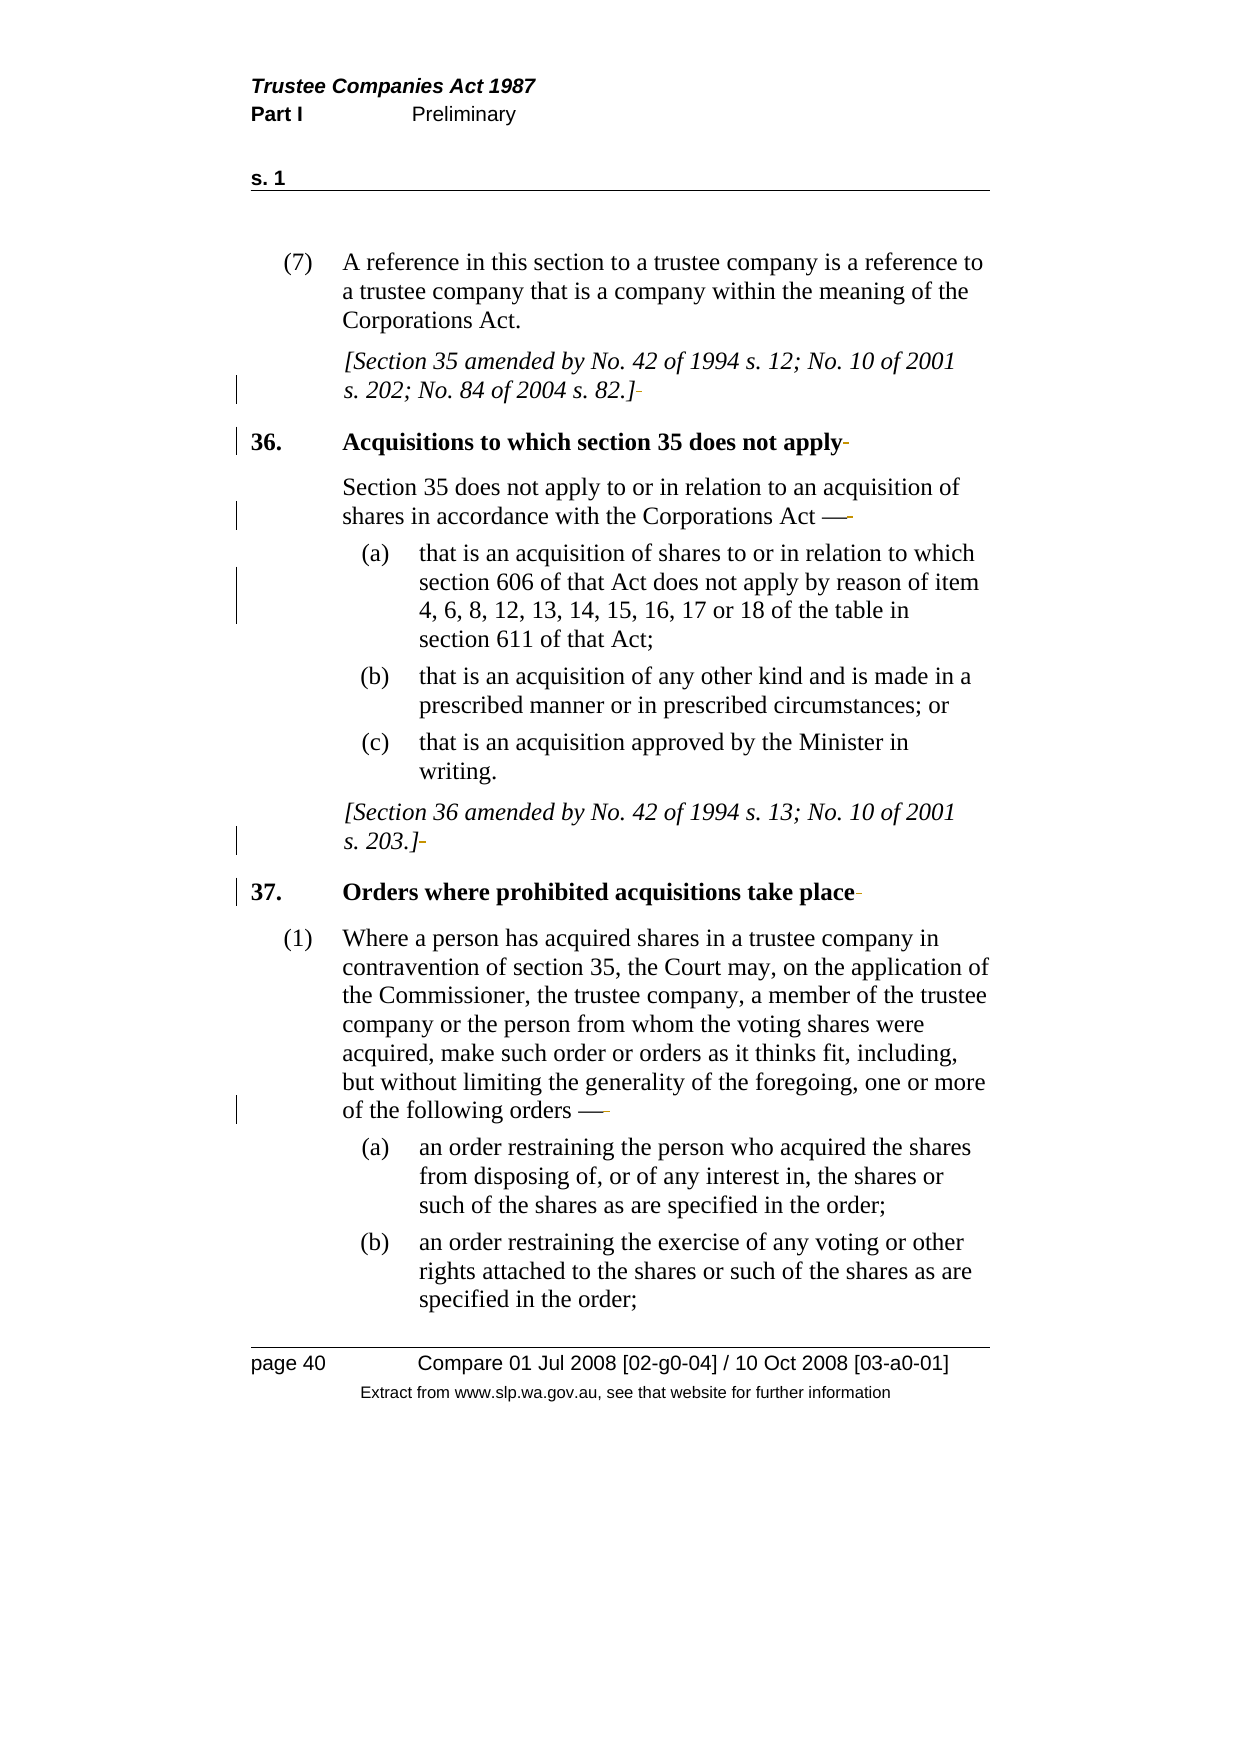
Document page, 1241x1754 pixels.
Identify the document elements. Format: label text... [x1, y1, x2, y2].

text (7) A reference in this section to a trustee company is a reference to a trustee company that is a company within the meaning of the Corporations Act. [251, 247, 990, 334]
text (c) that is an acquisition approved by the Minister in writing. [251, 727, 990, 784]
text (a) that is an acquisition of shares to or in relation to which section 606 of that Act does not apply by reason of item4, 6, 8, 12, 13, 14, 15, 16, 17 or 18 of the table in section 611 of that Act; [251, 538, 990, 653]
text (a) an order restraining the person who acquired the shares from disposing of, or of any interest in, the shares or such of the shares as are specified in the order; [251, 1132, 990, 1219]
subtitle 37. Orders where prohibited acquisitions take place [251, 877, 990, 906]
text [Section 36 amended by No. 42 of 1994 s. 13; No. 10 of 2001 s. 203.] [251, 797, 990, 854]
text (1) Where a person has acquired shares in a trustee company in contravention of section 35, the Court may, on the application of the Commissioner, the trustee company, a member of the trustee company or the person from whom the voting shares were acquired, make such order or orders as it thinks fit, including, but without limiting the generality of the foregoing, one or more of the following orders — [251, 923, 990, 1124]
text (b) an order restraining the exercise of any voting or other rights attached to the shares or such of the shares as are specified in the order; [251, 1227, 990, 1313]
text [Section 35 amended by No. 42 of 1994 s. 12; No. 10 of 2001 s. 202; No. 84 of 2004 s. 82.] [251, 346, 990, 404]
subtitle 36. Acquisitions to which section 35 does not apply [251, 427, 990, 455]
text Section 35 does not apply to or in relation to an acquisition of shares in accordance with the Corporations Act — [251, 472, 990, 529]
text (b) that is an acquisition of any other kind and is made in a prescribed manner or in prescribed circumstances; or [251, 661, 990, 719]
